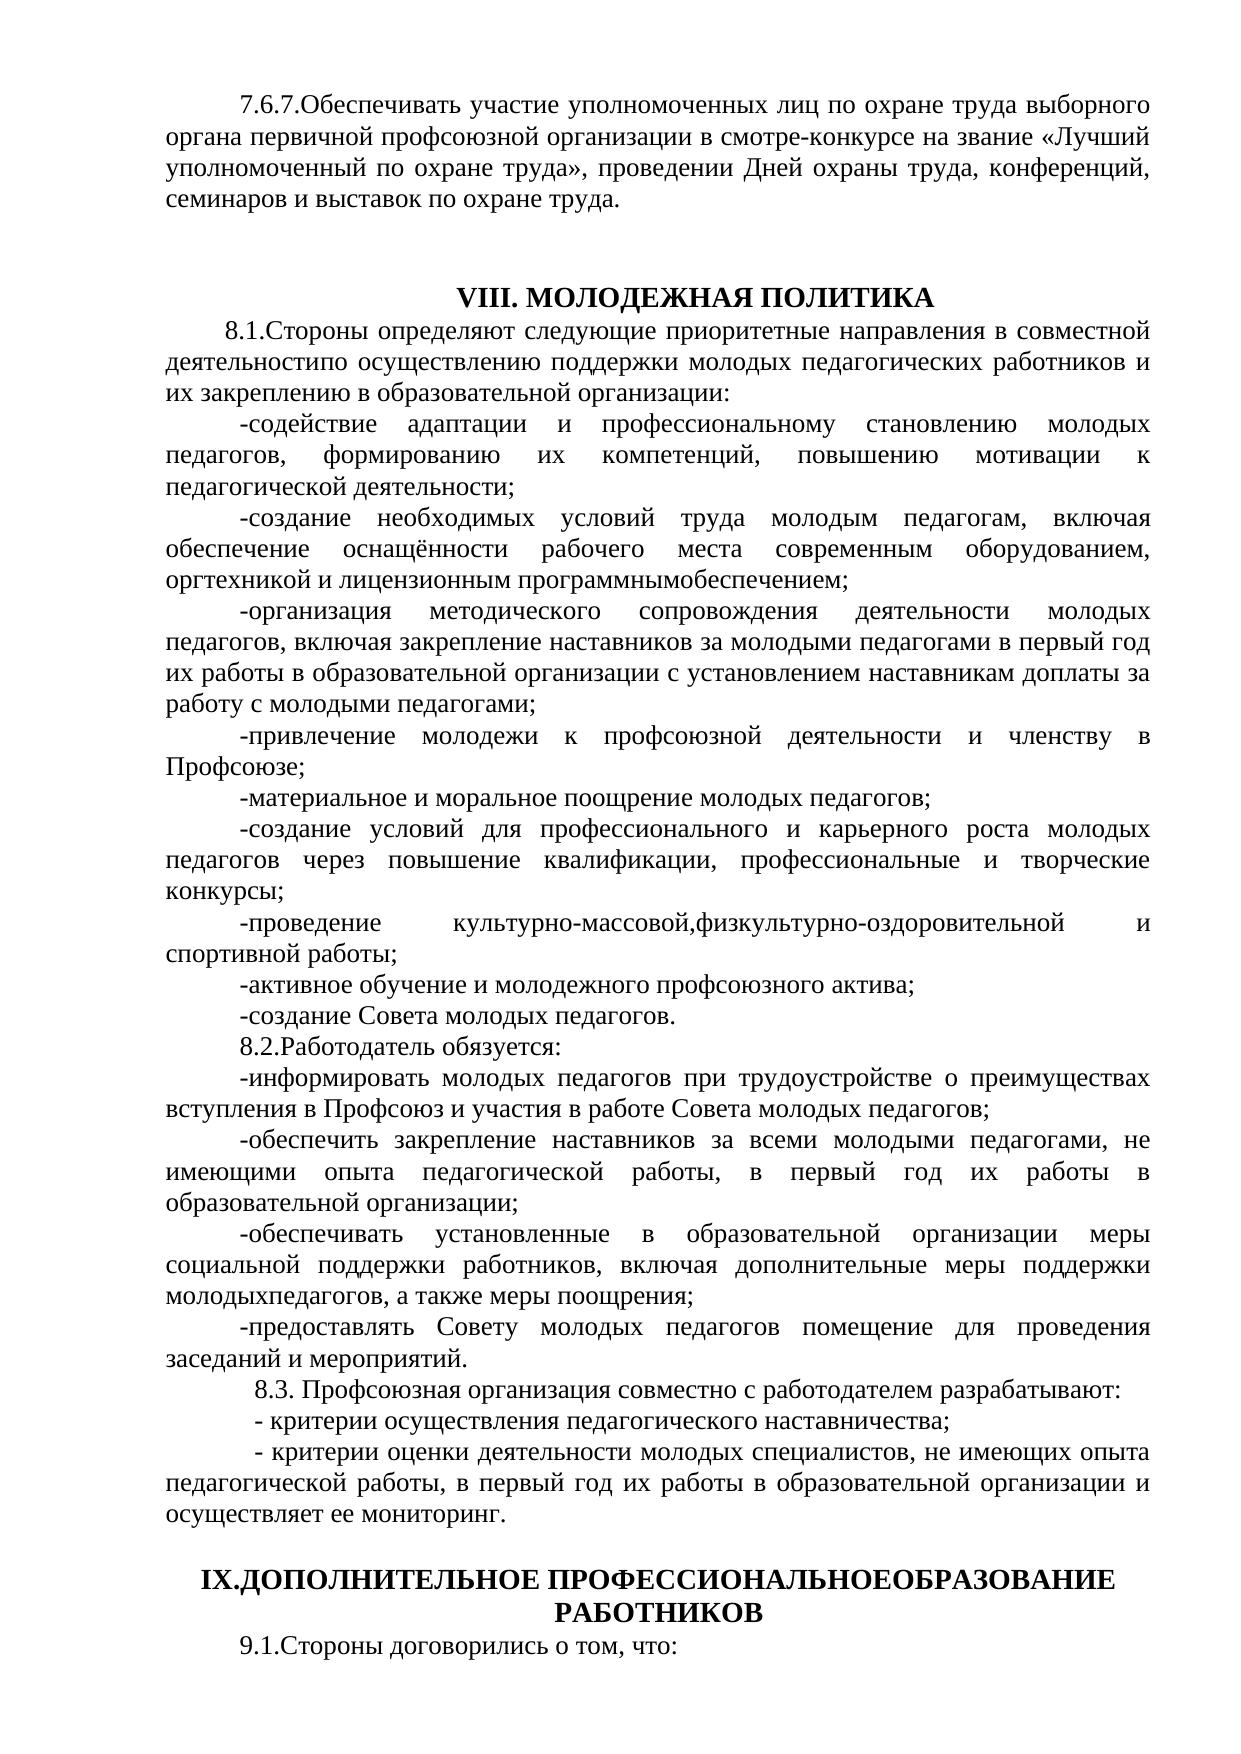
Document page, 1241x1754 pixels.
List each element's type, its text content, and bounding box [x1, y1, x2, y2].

text -информировать молодых педагогов при трудоустройстве о преимуществах вступления в Профсоюз и участия в работе Совета молодых педагогов; [165, 1061, 1152, 1124]
text -создание условий для профессионального и карьерного роста молодых педагогов через повышение квалификации, профессиональные и творческие конкурсы; [165, 812, 1152, 906]
text -проведение культурно-массовой,физкультурно-оздоровительной и спортивной работы; [165, 906, 1152, 968]
text -материальное и моральное поощрение молодых педагогов; [165, 781, 1152, 812]
text 7.6.7.Обеспечивать участие уполномоченных лиц по охране труда выборного органа первичной профсоюзной организации в смотре-конкурсе на звание «Лучший уполномоченный по охране труда», проведении Дней охраны труда, конференций, семинаров и выставок по охране труда. [165, 89, 1152, 213]
text -содействие адаптации и профессиональному становлению молодых педагогов, формированию их компетенций, повышению мотивации к педагогической деятельности; [165, 407, 1152, 501]
text - критерии оценки деятельности молодых специалистов, не имеющих опыта педагогической работы, в первый год их работы в образовательной организации и осуществляет ее мониторинг. [165, 1435, 1152, 1528]
text -активное обучение и молодежного профсоюзного актива; [165, 968, 1152, 999]
text IX.ДОПОЛНИТЕЛЬНОЕ ПРОФЕССИОНАЛЬНОЕОБРАЗОВАНИЕ РАБОТНИКОВ [165, 1562, 1152, 1629]
text - критерии осуществления педагогического наставничества; [165, 1404, 1152, 1435]
text -привлечение молодежи к профсоюзной деятельности и членству в Профсоюзе; [165, 719, 1152, 781]
text -обеспечивать установленные в образовательной организации меры социальной поддержки работников, включая дополнительные меры поддержки молодыхпедагогов, а также меры поощрения; [165, 1217, 1152, 1311]
text VIII. МОЛОДЕЖНАЯ ПОЛИТИКА [165, 280, 1152, 314]
text 9.1.Стороны договорились о том, что: [165, 1629, 1152, 1660]
text -предоставлять Совету молодых педагогов помещение для проведения заседаний и мероприятий. [165, 1311, 1152, 1373]
text -обеспечить закрепление наставников за всеми молодыми педагогами, не имеющими опыта педагогической работы, в первый год их работы в образовательной организации; [165, 1124, 1152, 1217]
text -создание Совета молодых педагогов. [165, 999, 1152, 1030]
text 8.1.Стороны определяют следующие приоритетные направления в совместной деятельностипо осуществлению поддержки молодых педагогических работников и их закреплению в образовательной организации: [165, 314, 1152, 407]
text 8.2.Работодатель обязуется: [165, 1030, 1152, 1061]
text -создание необходимых условий труда молодым педагогам, включая обеспечение оснащённости рабочего места современным оборудованием, оргтехникой и лицензионным программнымобеспечением; [165, 501, 1152, 594]
text 8.3. Профсоюзная организация совместно с работодателем разрабатывают: [165, 1373, 1152, 1404]
text -организация методического сопровождения деятельности молодых педагогов, включая закрепление наставников за молодыми педагогами в первый год их работы в образовательной организации с установлением наставникам доплаты за работу с молодыми педагогами; [165, 594, 1152, 719]
